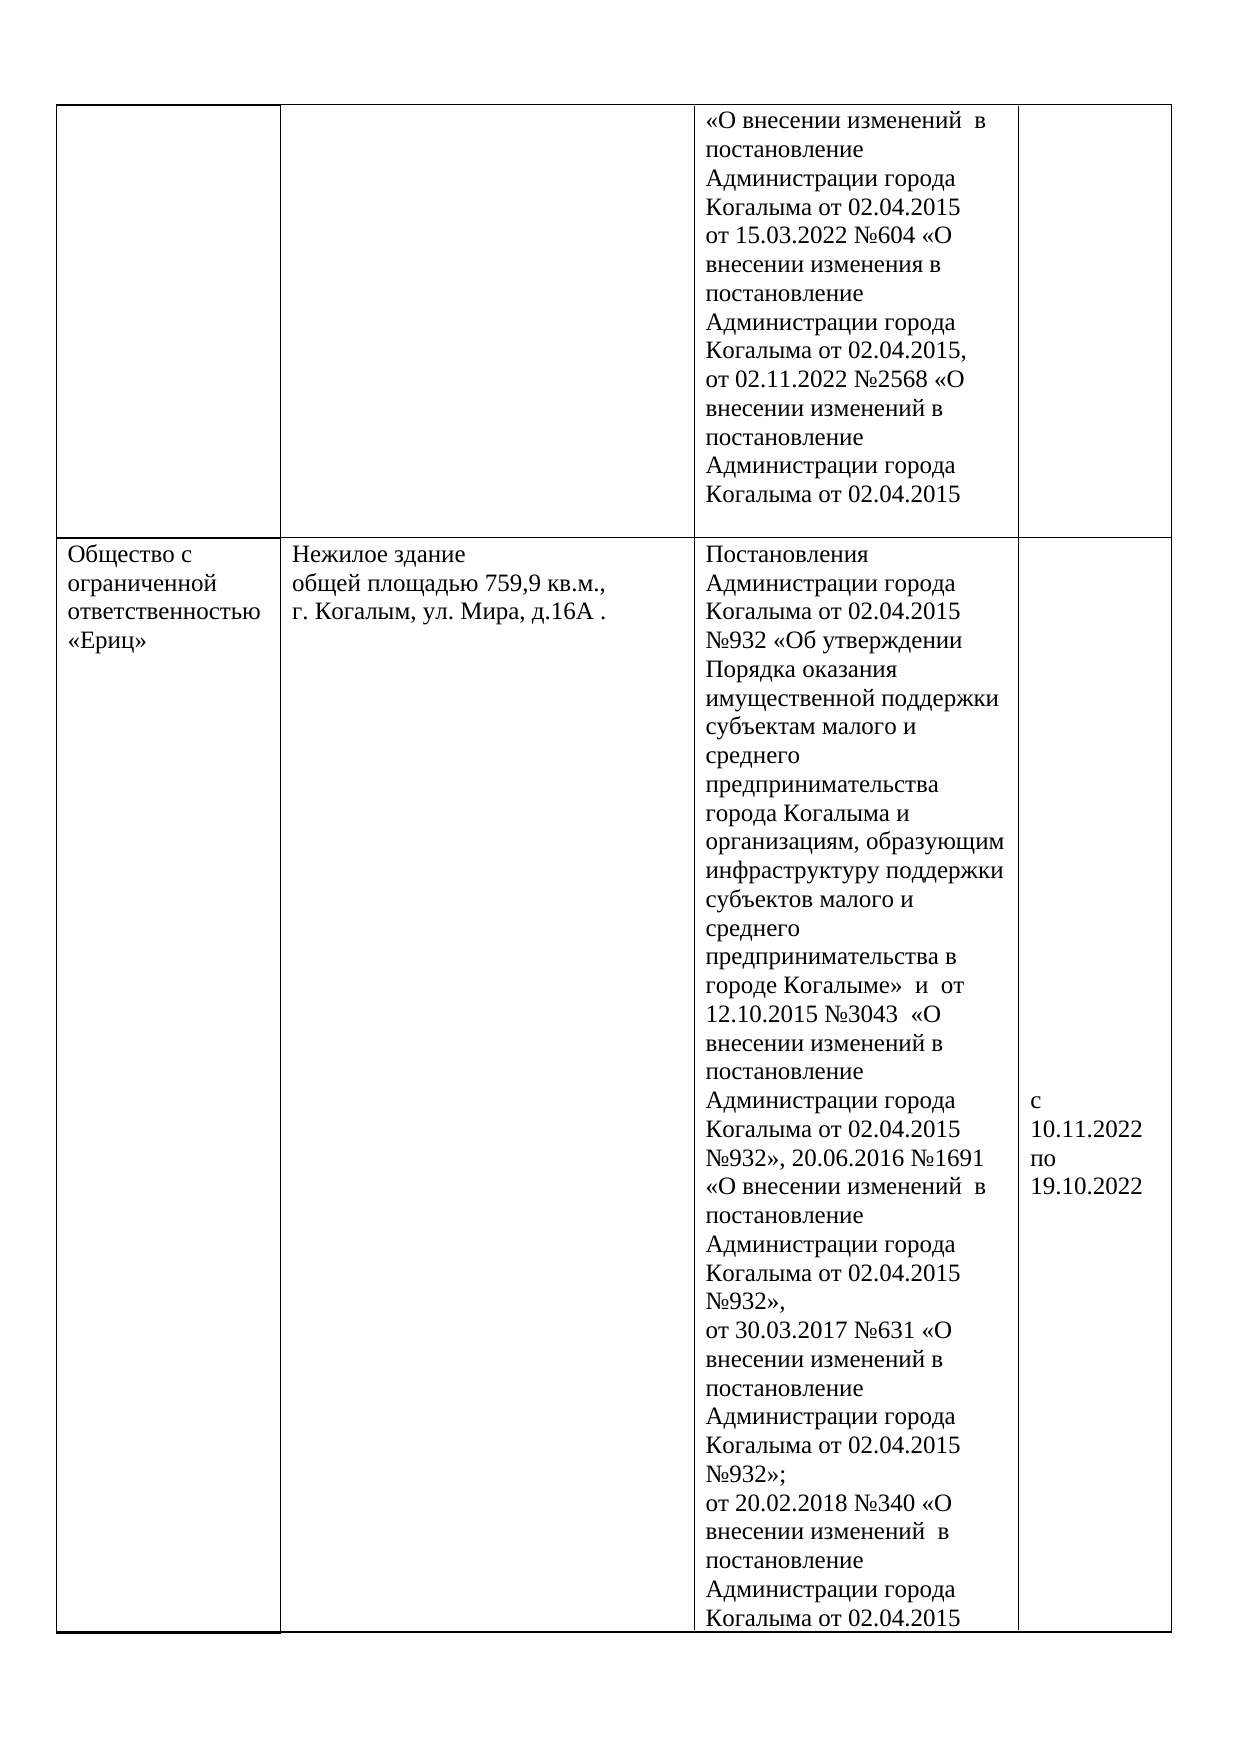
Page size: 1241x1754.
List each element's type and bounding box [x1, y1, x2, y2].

table_cell [57, 539, 280, 1631]
table_cell [281, 538, 694, 1631]
table_cell [1019, 538, 1171, 1631]
table_cell [57, 106, 280, 537]
table_cell [695, 105, 1018, 537]
table_cell [694, 538, 1019, 1631]
table_cell [1019, 105, 1171, 537]
table_cell [281, 105, 694, 537]
